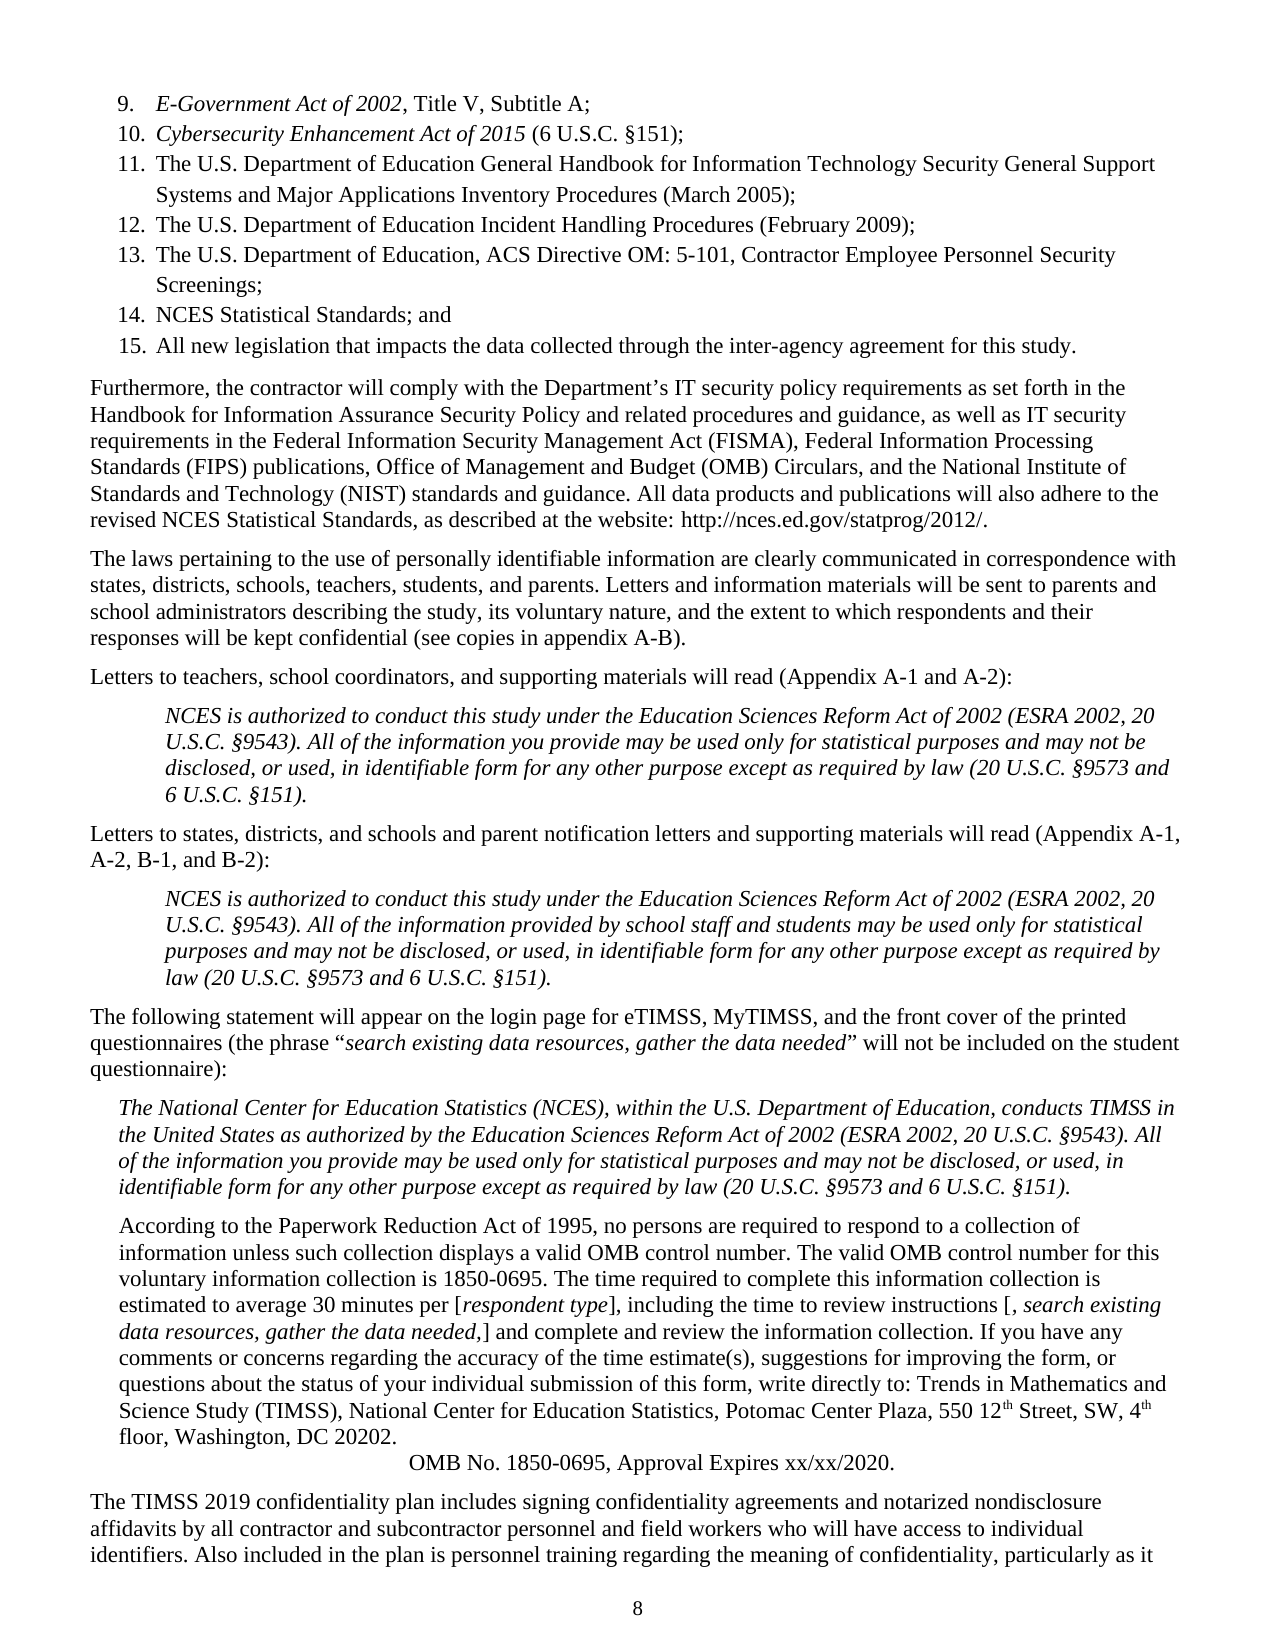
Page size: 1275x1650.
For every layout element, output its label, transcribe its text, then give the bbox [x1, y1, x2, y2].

text Furthermore, the contractor will comply with the Department’s IT security policy requirements as set forth in the Handbook for Information Assurance Security Policy and related procedures and guidance, as well as IT security requirements in the Federal Information Security Management Act (FISMA), Federal Information Processing Standards (FIPS) publications, Office of Management and Budget (OMB) Circulars, and the National Institute of Standards and Technology (NIST) standards and guidance. All data products and publications will also adhere to the revised NCES Statistical Standards, as described at the website: http://nces.ed.gov/statprog/2012/. [90, 374, 1185, 532]
text NCES is authorized to conduct this study under the Education Sciences Reform Act of 2002 (ESRA 2002, 20 U.S.C. §9543). All of the information you provide may be used only for statistical purposes and may not be disclosed, or used, in identifiable form for any other purpose except as required by law (20 U.S.C. §9573 and 6 U.S.C. §151). [165, 702, 1185, 807]
text Letters to teachers, school coordinators, and supporting materials will read (Appendix A-1 and A-2): [90, 663, 1185, 689]
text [90, 1488, 1185, 1567]
text According to the Paperwork Reduction Act of 1995, no persons are required to respond to a collection of information unless such collection displays a valid OMB control number. The valid OMB control number for this voluntary information collection is 1850-0695. The time required to complete this information collection is estimated to average 30 minutes per [respondent type], including the time to review instructions [, search existing data resources, gather the data needed,] and complete and review the information collection. If you have any comments or concerns regarding the accuracy of the time estimate(s), suggestions for improving the form, or questions about the status of your individual submission of this form, write directly to: Trends in Mathematics and Science Study (TIMSS), National Center for Education Statistics, Potomac Center Plaza, 550 12th Street, SW, 4th floor, Washington, DC 20202. [118, 1212, 1185, 1449]
list E-Government Act of 2002, Title V, Subtitle A; [117, 90, 1185, 116]
text OMB No. 1850-0695, Approval Expires xx/xx/2020. [118, 1449, 1185, 1476]
list The U.S. Department of Education, ACS Directive OM: 5-101, Contractor Employee Personnel Security Screenings; [117, 241, 1185, 298]
list NCES Statistical Standards; and [117, 301, 1185, 328]
list All new legislation that impacts the data collected through the inter-agency agreement for this study. [118, 332, 1185, 358]
text The following statement will appear on the login page for eTIMSS, MyTIMSS, and the front cover of the printed questionnaires (the phrase “search existing data resources, gather the data needed” will not be included on the student questionnaire): [90, 1003, 1185, 1082]
text The National Center for Education Statistics (NCES), within the U.S. Department of Education, conducts TIMSS in the United States as authorized by the Education Sciences Reform Act of 2002 (ESRA 2002, 20 U.S.C. §9543). All of the information you provide may be used only for statistical purposes and may not be disclosed, or used, in identifiable form for any other purpose except as required by law (20 U.S.C. §9573 and 6 U.S.C. §151). [118, 1094, 1185, 1200]
list Cybersecurity Enhancement Act of 2015 (6 U.S.C. §151); [117, 120, 1185, 147]
list The U.S. Department of Education Incident Handling Procedures (February 2009); [117, 211, 1185, 237]
text Letters to states, districts, and schools and parent notification letters and supporting materials will read (Appendix A-1, A-2, B-1, and B-2): [90, 820, 1185, 872]
text NCES is authorized to conduct this study under the Education Sciences Reform Act of 2002 (ESRA 2002, 20 U.S.C. §9543). All of the information provided by school staff and students may be used only for statistical purposes and may not be disclosed, or used, in identifiable form for any other purpose except as required by law (20 U.S.C. §9573 and 6 U.S.C. §151). [165, 885, 1185, 990]
text The laws pertaining to the use of personally identifiable information are clearly communicated in correspondence with states, districts, schools, teachers, students, and parents. Letters and information materials will be sent to parents and school administrators describing the study, its voluntary nature, and the extent to which respondents and their responses will be kept confidential (see copies in appendix A-B). [90, 545, 1185, 650]
list The U.S. Department of Education General Handbook for Information Technology Security General Support Systems and Major Applications Inventory Procedures (March 2005); [117, 150, 1185, 207]
